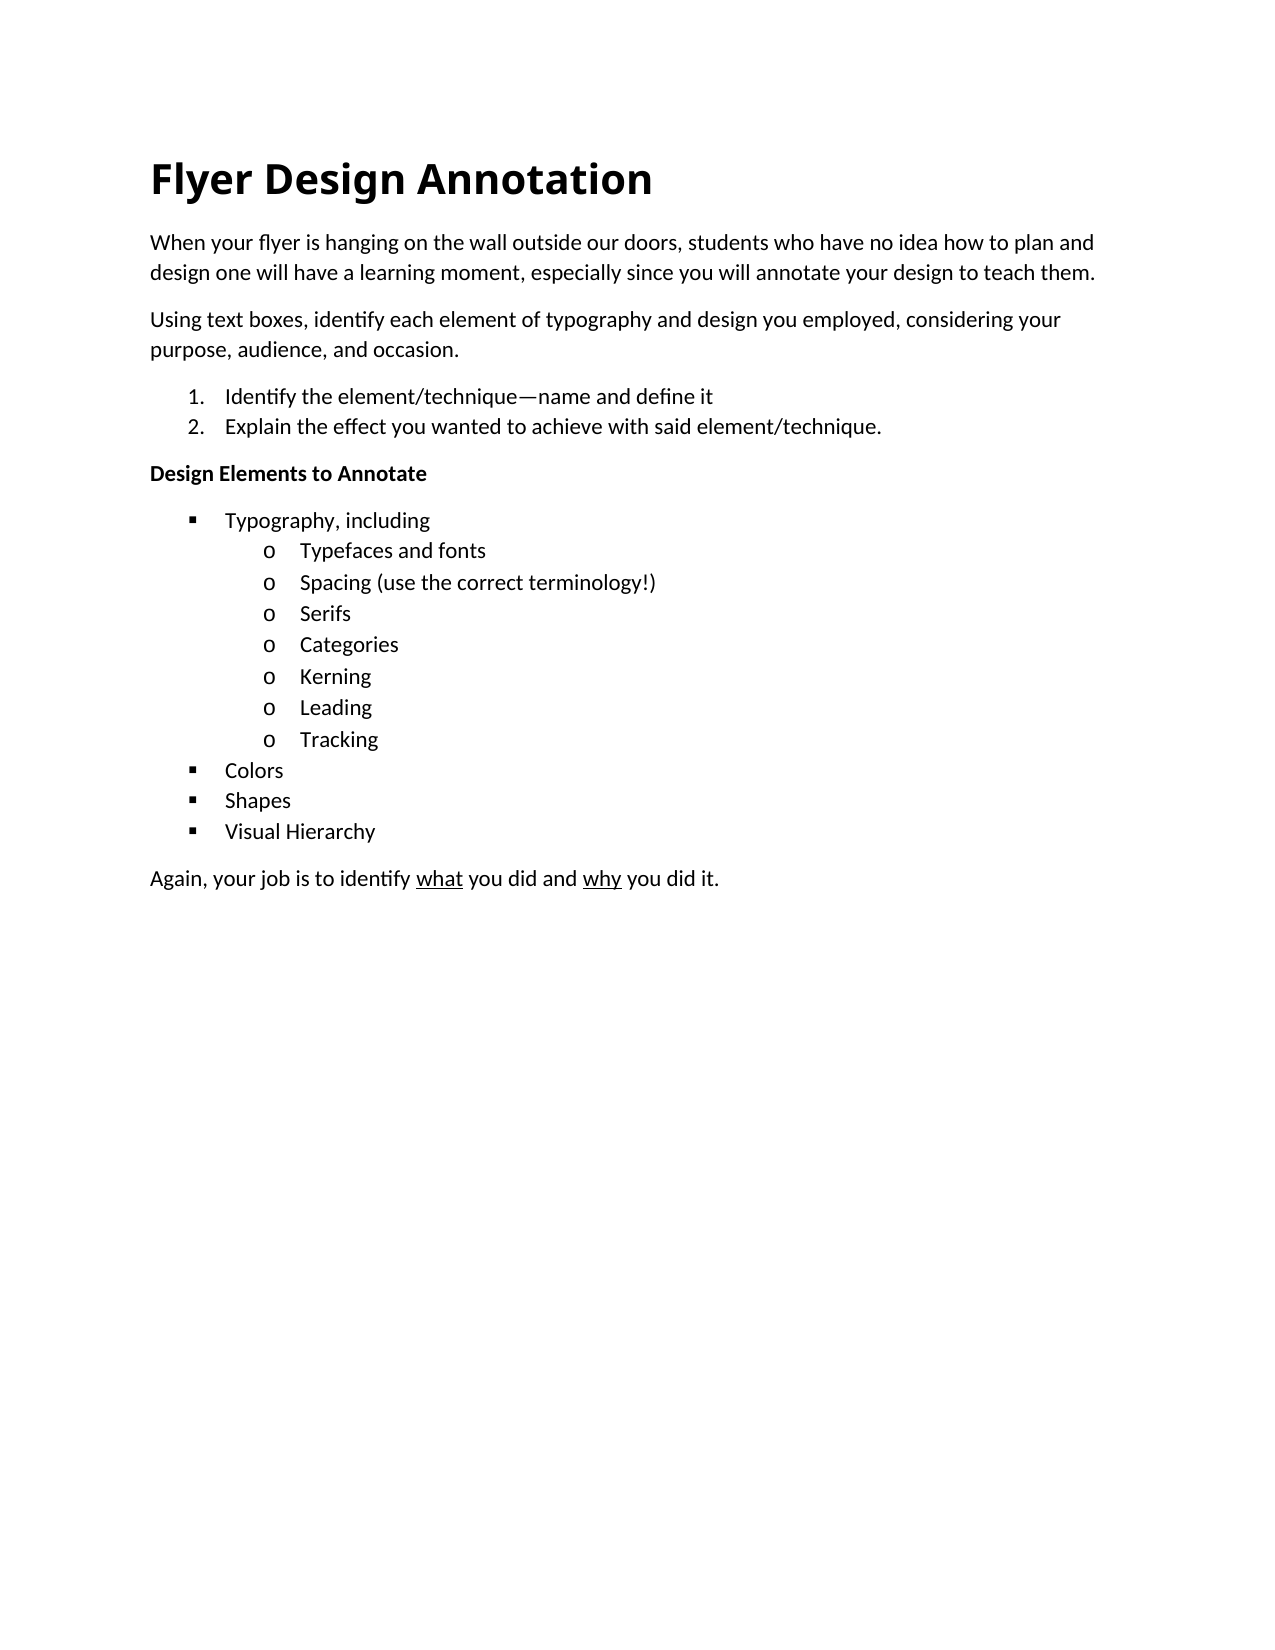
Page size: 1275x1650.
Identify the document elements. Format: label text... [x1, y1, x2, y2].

list Typefaces and fonts [262, 536, 1125, 565]
list Categories [262, 631, 1125, 660]
list Spacing (use the correct terminology!) [262, 568, 1125, 597]
list Visual Hierarchy [187, 817, 1125, 845]
list Kerning [262, 662, 1125, 691]
list Explain the effect you wanted to achieve with said element/technique. [187, 412, 1125, 440]
text Design Elements to Annotate [150, 459, 1125, 487]
text Using text boxes, identify each element of typography and design you employed, considering your purpose, audience, and occasion. [150, 305, 1125, 363]
list Typography, including [187, 506, 1125, 534]
list Leading [262, 693, 1125, 723]
list Identify the element/technique—name and define it [187, 382, 1125, 410]
list Tracking [262, 725, 1125, 754]
text When your flyer is hanging on the wall outside our doors, students who have no idea how to plan and design one will have a learning moment, especially since you will annotate your design to teach them. [150, 228, 1125, 286]
text Flyer Design Annotation [150, 150, 1125, 207]
list Serifs [262, 599, 1125, 628]
list Colors [187, 756, 1125, 784]
list Shapes [187, 787, 1125, 815]
text Again, your job is to identify what you did and why you did it. [150, 864, 1125, 892]
